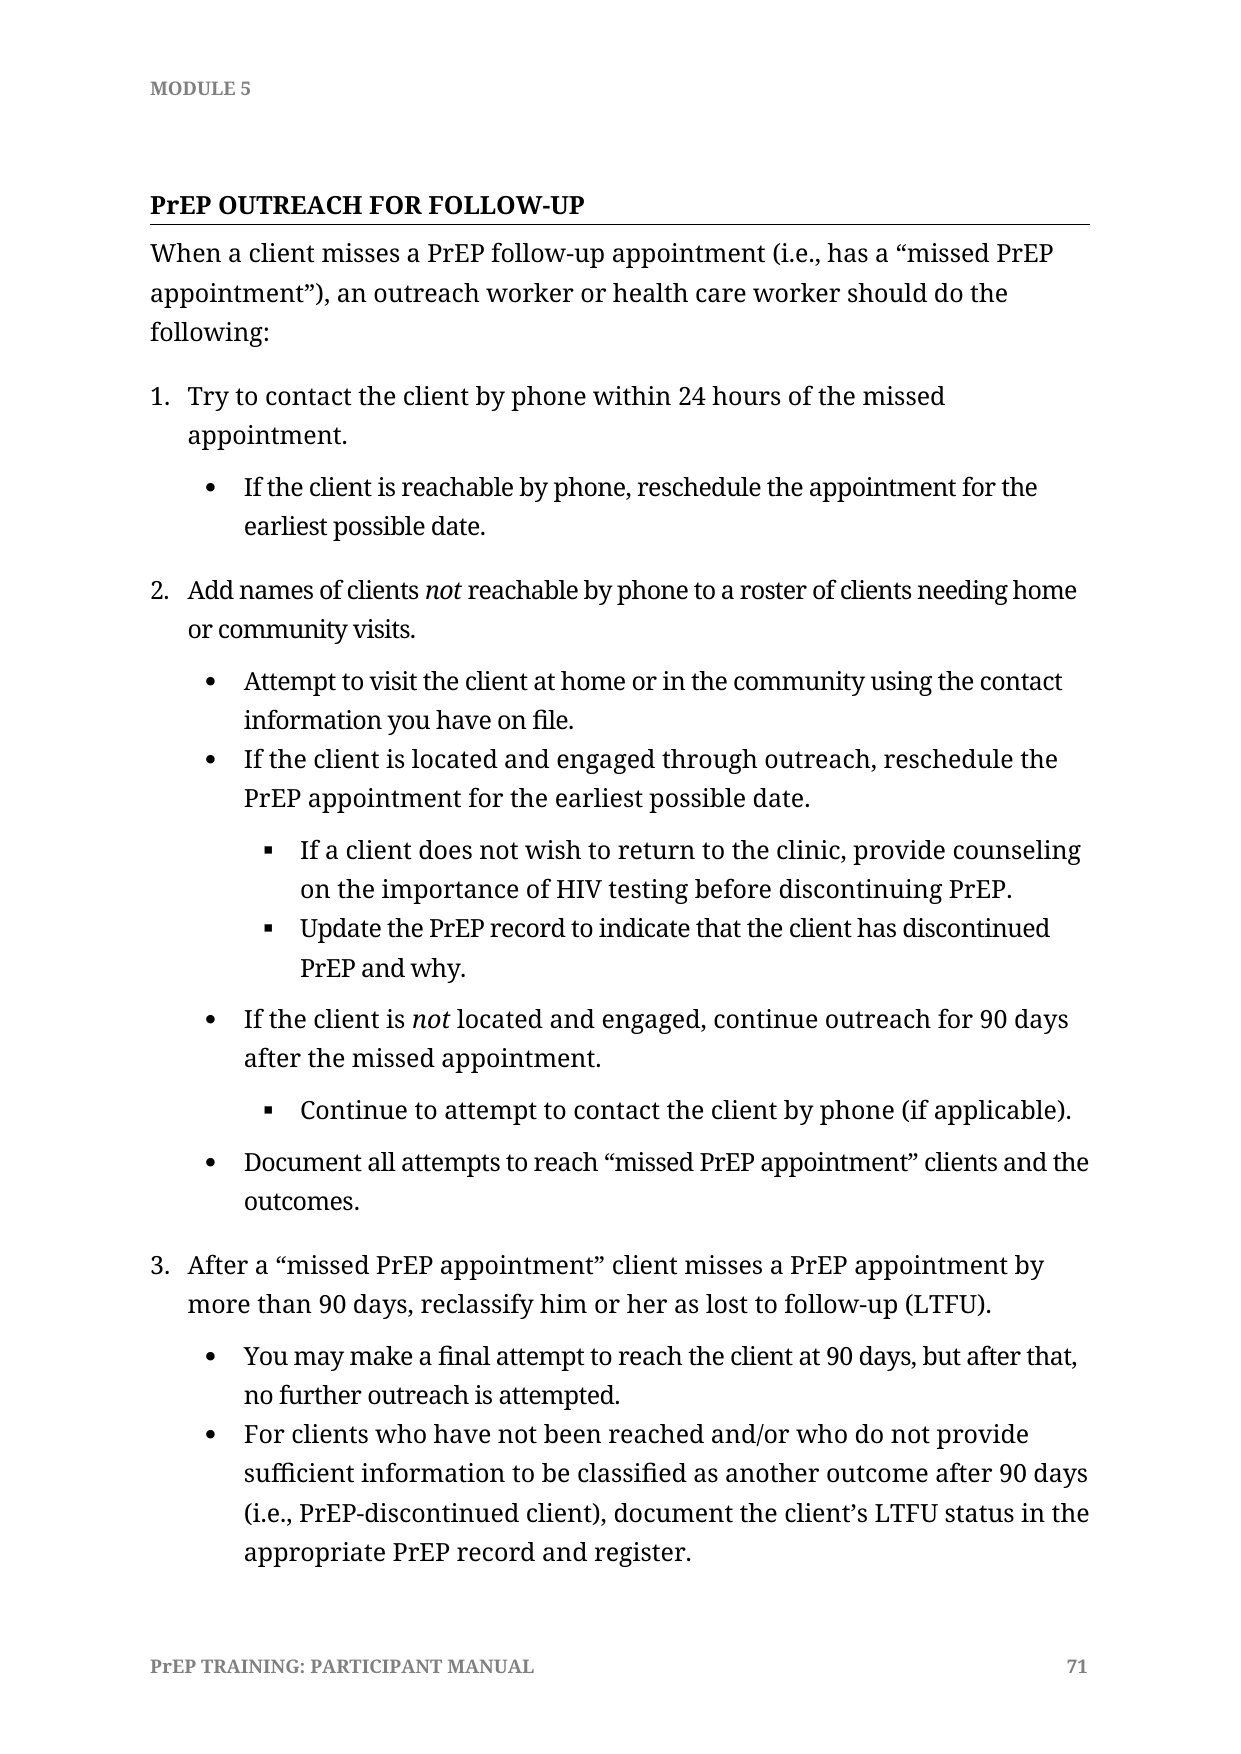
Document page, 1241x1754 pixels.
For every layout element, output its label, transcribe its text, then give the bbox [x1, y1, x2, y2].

text Update the PrEP record to indicate that the client has discontinued PrEP and why. [262, 911, 1090, 984]
text After a “missed PrEP appointment” client misses a PrEP appointment by more than 90 days, reclassify him or her as lost to follow-up (LTFU). [150, 1248, 1090, 1321]
text Attempt to visit the client at home or in the community using the contact information you have on file. [206, 663, 1090, 737]
text Try to contact the client by phone within 24 hours of the missed appointment. [150, 378, 1090, 452]
text For clients who have not been reached and/or who do not provide sufficient information to be classified as another outcome after 90 days (i.e., PrEP-discontinued client), document the client’s LTFU status in the appropriate PrEP record and register. [206, 1417, 1090, 1568]
text Continue to attempt to contact the client by phone (if applicable). [262, 1093, 1090, 1127]
text If the client is located and engaged through outreach, reschedule the PrEP appointment for the earliest possible date. [206, 742, 1090, 815]
text If a client does not wish to return to the clinic, provide counseling on the importance of HIV testing before discontinuing PrEP. [262, 833, 1090, 906]
text Document all attempts to reach “missed PrEP appointment” clients and the outcomes. [206, 1144, 1090, 1218]
text When a client misses a PrEP follow-up appointment (i.e., has a “missed PrEP appointment”), an outreach worker or health care worker should do the following: [150, 236, 1090, 348]
text You may make a final attempt to reach the client at 90 days, but after that, no further outreach is attempted. [206, 1338, 1090, 1412]
text If the client is reachable by phone, reschedule the appointment for the earliest possible date. [206, 469, 1090, 543]
subtitle PrEP OUTREACH FOR FOLLOW-UP [150, 187, 1090, 224]
text Add names of clients not reachable by phone to a roster of clients needing home or community visits. [150, 573, 1090, 646]
text If the client is not located and engaged, continue outreach for 90 days after the missed appointment. [206, 1002, 1090, 1075]
